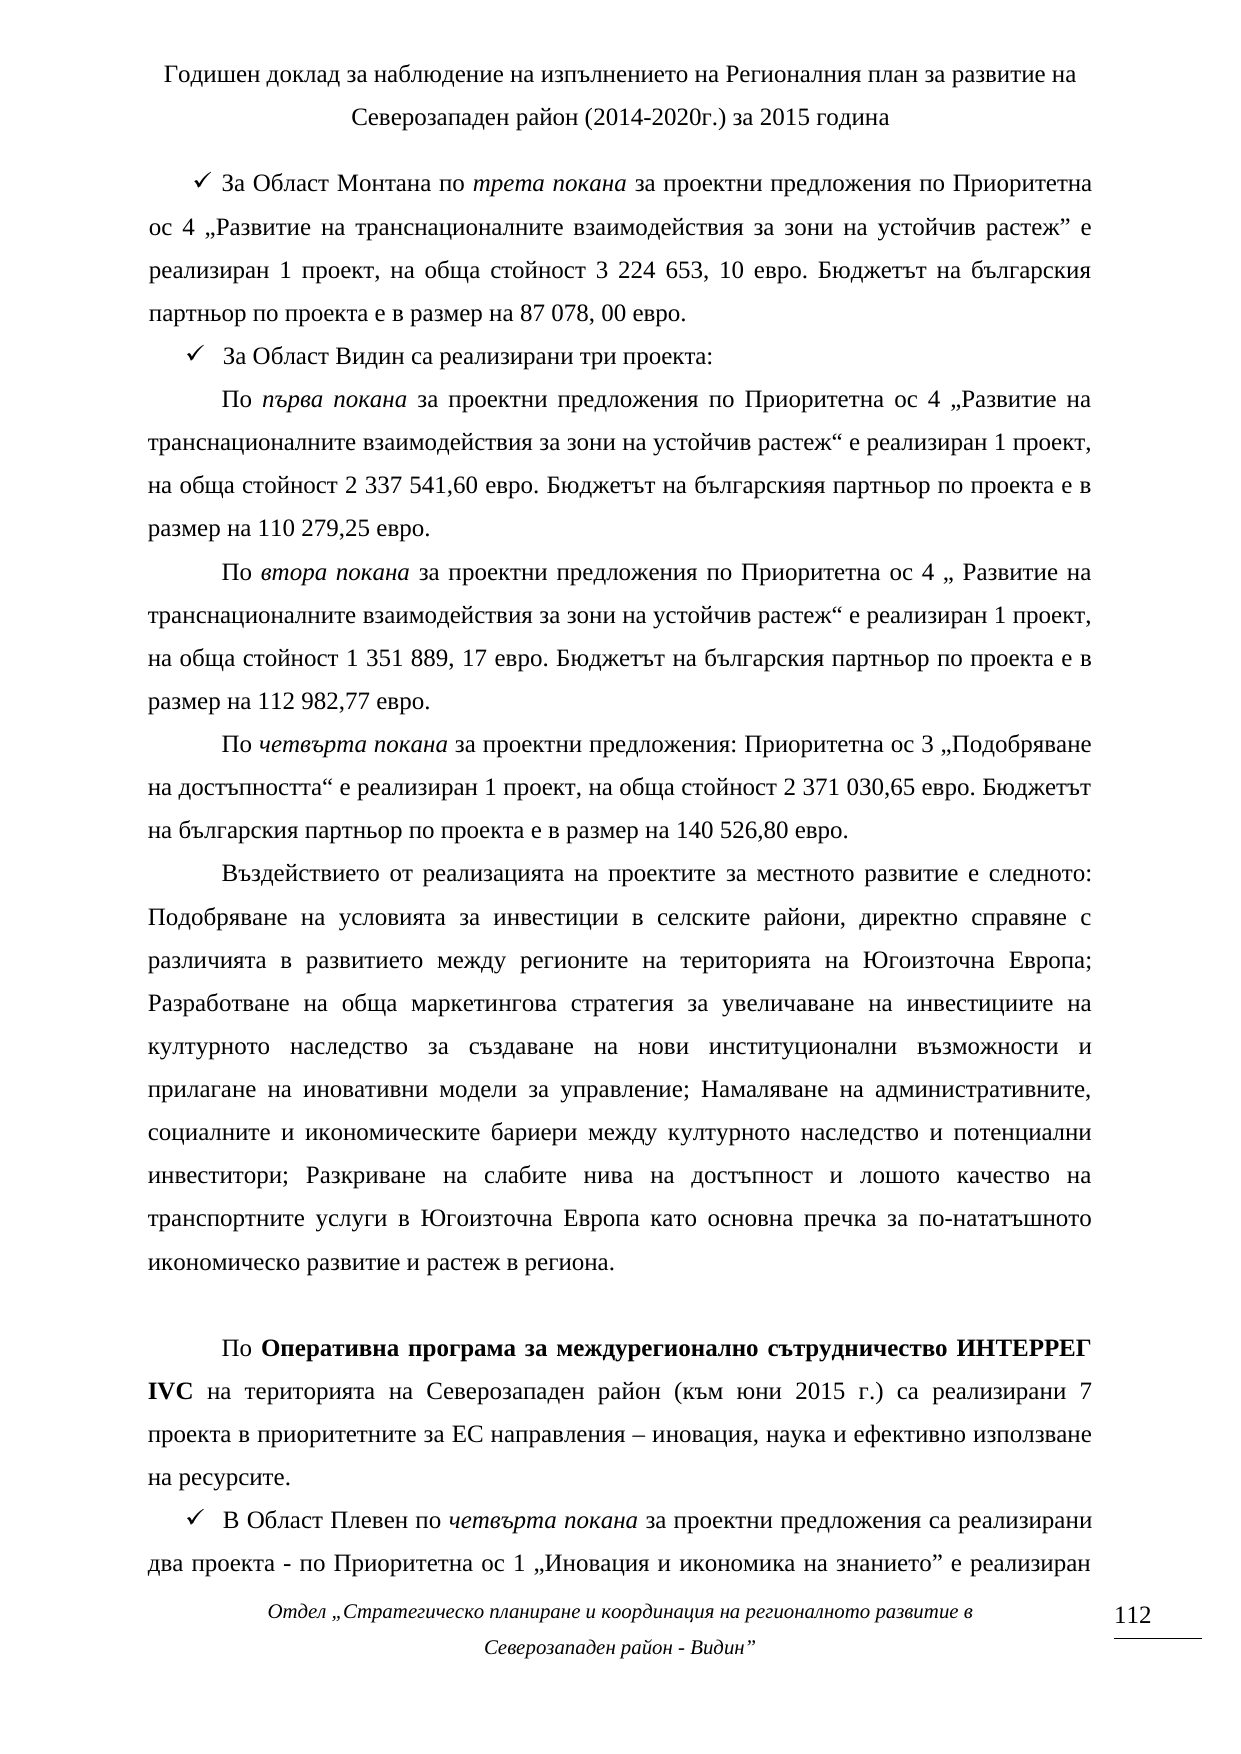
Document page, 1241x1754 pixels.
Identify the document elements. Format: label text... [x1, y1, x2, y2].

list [148, 1505, 1093, 1577]
text По втора покана за проектни предложения по Приоритетна ос 4 „ Развитие на транснационалните взаимодействия за зони на устойчив растеж“ е реализиран 1 проект, на обща стойност 1 351 889, 17 евро. Бюджетът на българския партньор по проекта е в размер на 112 982,77 евро. [148, 557, 1093, 715]
list За Област Видин са реализирани три проекта: [148, 341, 1093, 370]
text По Оперативна програма за междурегионално сътрудничество ИНТЕРРЕГ IVC на територията на Северозападен район (към юни 2015 г.) са реализирани 7 проекта в приоритетните за ЕС направления – иновация, наука и ефективно използване на ресурсите. [148, 1333, 1093, 1491]
list По първа покана за проектни предложения по Приоритетна ос 4 „Развитие на транснационалните взаимодействия за зони на устойчив растеж“ е реализиран 1 проект, на обща стойност 2 337 541,60 евро. Бюджетът на българскияя партньор по проекта е в размер на 110 279,25 евро. [148, 384, 1093, 542]
text Въздействието от реализацията на проектите за местното развитие е следното: Подобряване на условията за инвестиции в селските райони, директно справяне с различията в развитието между регионите на територията на Югоизточна Европа; Разработване на обща маркетингова стратегия за увеличаване на инвестициите на културното наследство за създаване на нови институционални възможности и прилагане на иновативни модели за управление; Намаляване на административните, социалните и икономическите бариери между културното наследство и потенциални инвеститори; Разкриване на слабите нива на достъпност и лошото качество на транспортните услуги в Югоизточна Европа като основна пречка за по-нататъшното икономическо развитие и растеж в региона. [148, 858, 1093, 1275]
text По четвърта покана за проектни предложения: Приоритетна ос 3 „Подобряване на достъпността“ е реализиран 1 проект, на обща стойност 2 371 030,65 евро. Бюджетът на българския партньор по проекта е в размер на 140 526,80 евро. [148, 729, 1093, 844]
list За Област Монтана по трета покана за проектни предложения по Приоритетна ос 4 „Развитие на транснационалните взаимодействия за зони на устойчив растеж” е реализиран 1 проект, на обща стойност 3 224 653, 10 евро. Бюджетът на българския партньор по проекта е в размер на 87 078, 00 евро. [149, 168, 1093, 327]
